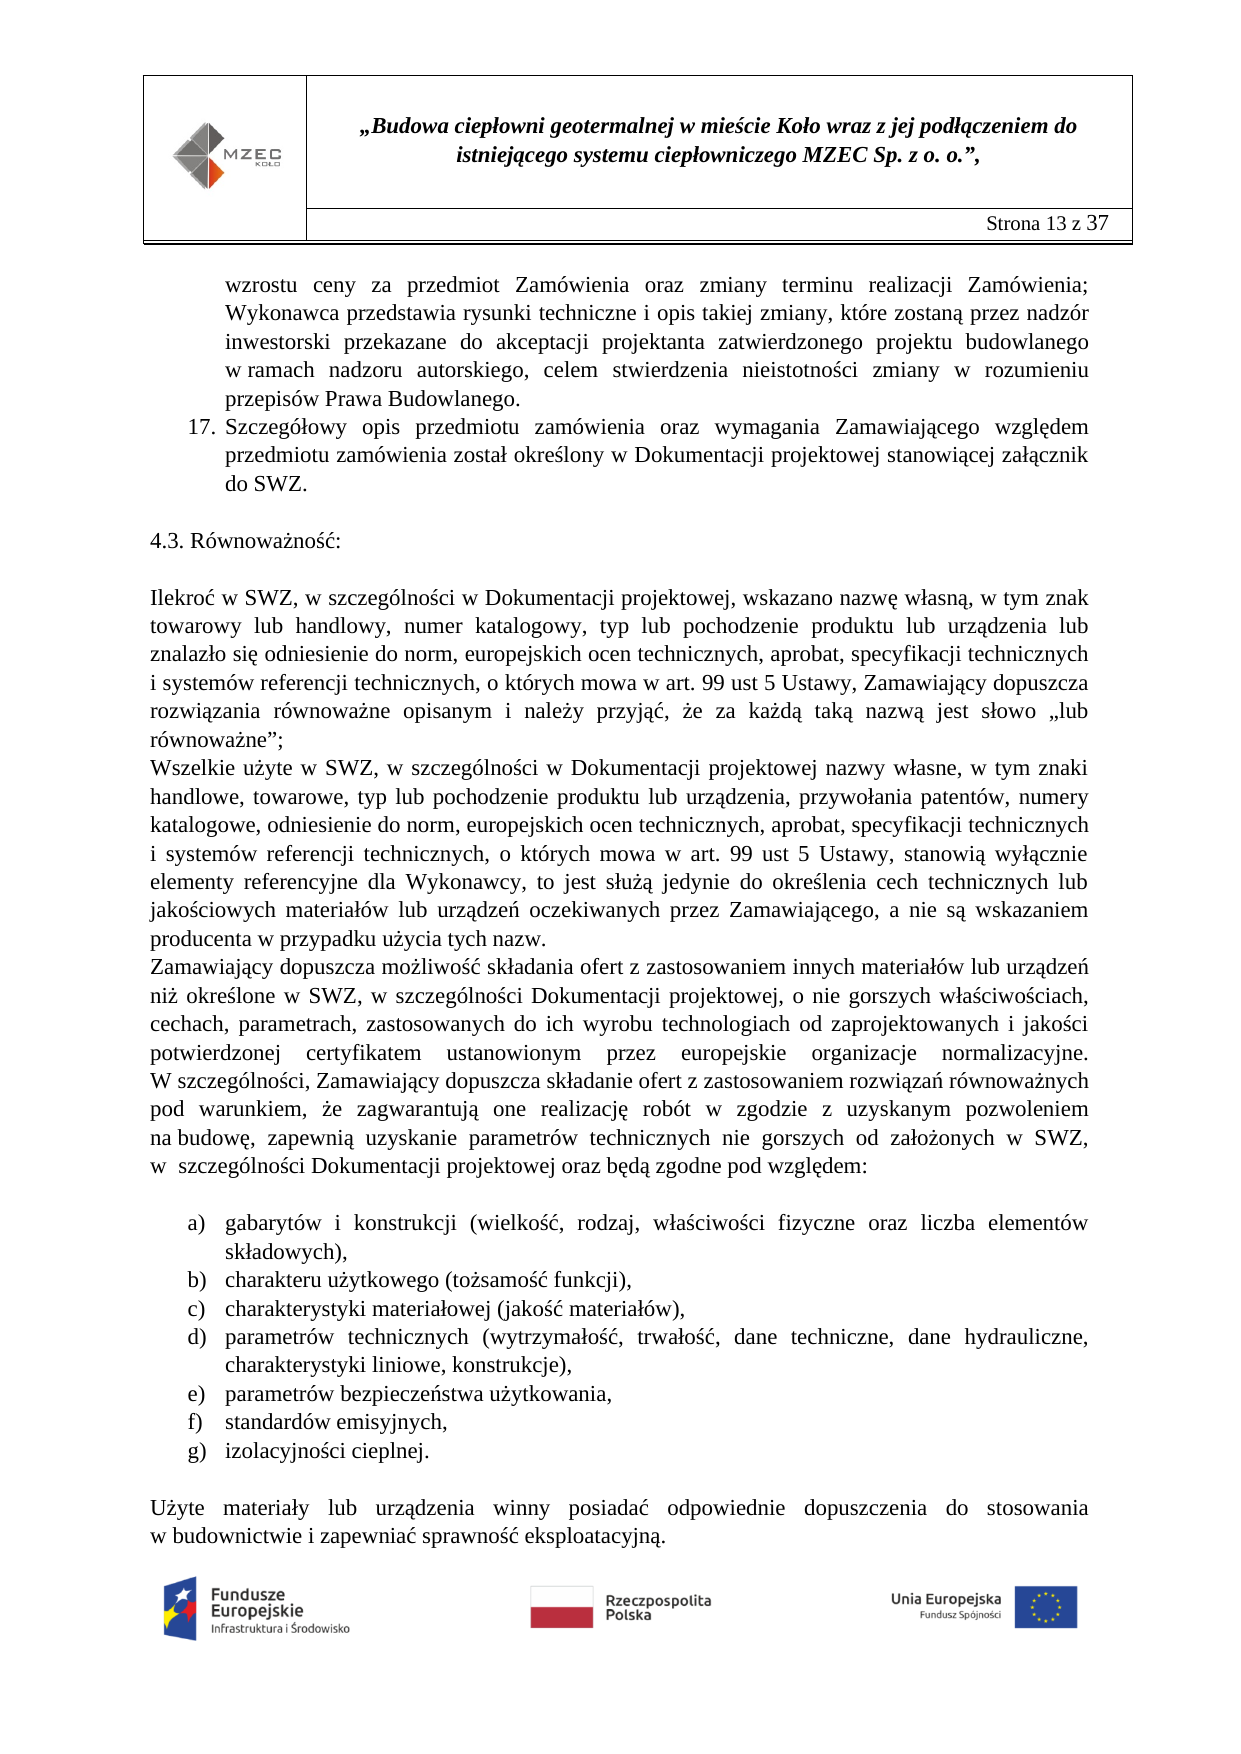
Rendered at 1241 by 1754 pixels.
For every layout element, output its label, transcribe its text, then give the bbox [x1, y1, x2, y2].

list charakterystyki materiałowej (jakość materiałów), [187, 1294, 1090, 1321]
list gabarytów i konstrukcji (wielkość, rodzaj, właściwości fizyczne oraz liczba elementów składowych), [187, 1209, 1090, 1264]
list Szczegółowy opis przedmiotu zamówienia oraz wymagania Zamawiającego względem przedmiotu zamówienia został określony w Dokumentacji projektowej stanowiącej załącznik do SWZ. [187, 413, 1090, 496]
list parametrów technicznych (wytrzymałość, trwałość, dane techniczne, dane hydrauliczne, charakterystyki liniowe, konstrukcje), [187, 1323, 1090, 1378]
text Ilekroć w SWZ, w szczególności w Dokumentacji projektowej, wskazano nazwę własną, w tym znak towarowy lub handlowy, numer katalogowy, typ lub pochodzenie produktu lub urządzenia lub znalazło się odniesienie do norm, europejskich ocen technicznych, aprobat, specyfikacji technicznych i systemów referencji technicznych, o których mowa w art. 99 ust 5 Ustawy, Zamawiający dopuszcza rozwiązania równoważne opisanym i należy przyjąć, że za każdą taką nazwą jest słowo „lub równoważne”; [150, 584, 1090, 752]
text Wszelkie użyte w SWZ, w szczególności w Dokumentacji projektowej nazwy własne, w tym znaki handlowe, towarowe, typ lub pochodzenie produktu lub urządzenia, przywołania patentów, numery katalogowe, odniesienie do norm, europejskich ocen technicznych, aprobat, specyfikacji technicznych i systemów referencji technicznych, o których mowa w art. 99 ust 5 Ustawy, stanowią wyłącznie elementy referencyjne dla Wykonawcy, to jest służą jedynie do określenia cech technicznych lub jakościowych materiałów lub urządzeń oczekiwanych przez Zamawiającego, a nie są wskazaniem producenta w przypadku użycia tych nazw. [150, 754, 1090, 951]
list charakteru użytkowego (tożsamość funkcji), [187, 1266, 1090, 1292]
text 4.3. Równoważność: [150, 527, 1090, 553]
list parametrów bezpieczeństwa użytkowania, [187, 1380, 1090, 1406]
list izolacyjności cieplnej. [187, 1437, 1090, 1463]
picture [150, 1567, 1091, 1651]
text Zamawiający dopuszcza możliwość składania ofert z zastosowaniem innych materiałów lub urządzeń niż określone w SWZ, w szczególności Dokumentacji projektowej, o nie gorszych właściwościach, cechach, parametrach, zastosowanych do ich wyrobu technologiach od zaprojektowanych i jakości potwierdzonej certyfikatem ustanowionym przez europejskie organizacje normalizacyjne. W szczególności, Zamawiający dopuszcza składanie ofert z zastosowaniem rozwiązań równoważnych pod warunkiem, że zagwarantują one realizację robót w zgodzie z uzyskanym pozwoleniem na budowę, zapewnią uzyskanie parametrów technicznych nie gorszych od założonych w SWZ, w szczególności Dokumentacji projektowej oraz będą zgodne pod względem: [150, 953, 1090, 1179]
list standardów emisyjnych, [187, 1408, 1090, 1435]
picture [150, 113, 300, 198]
text Użyte materiały lub urządzenia winny posiadać odpowiednie dopuszczenia do stosowania w budownictwie i zapewniać sprawność eksploatacyjną. [150, 1494, 1090, 1548]
